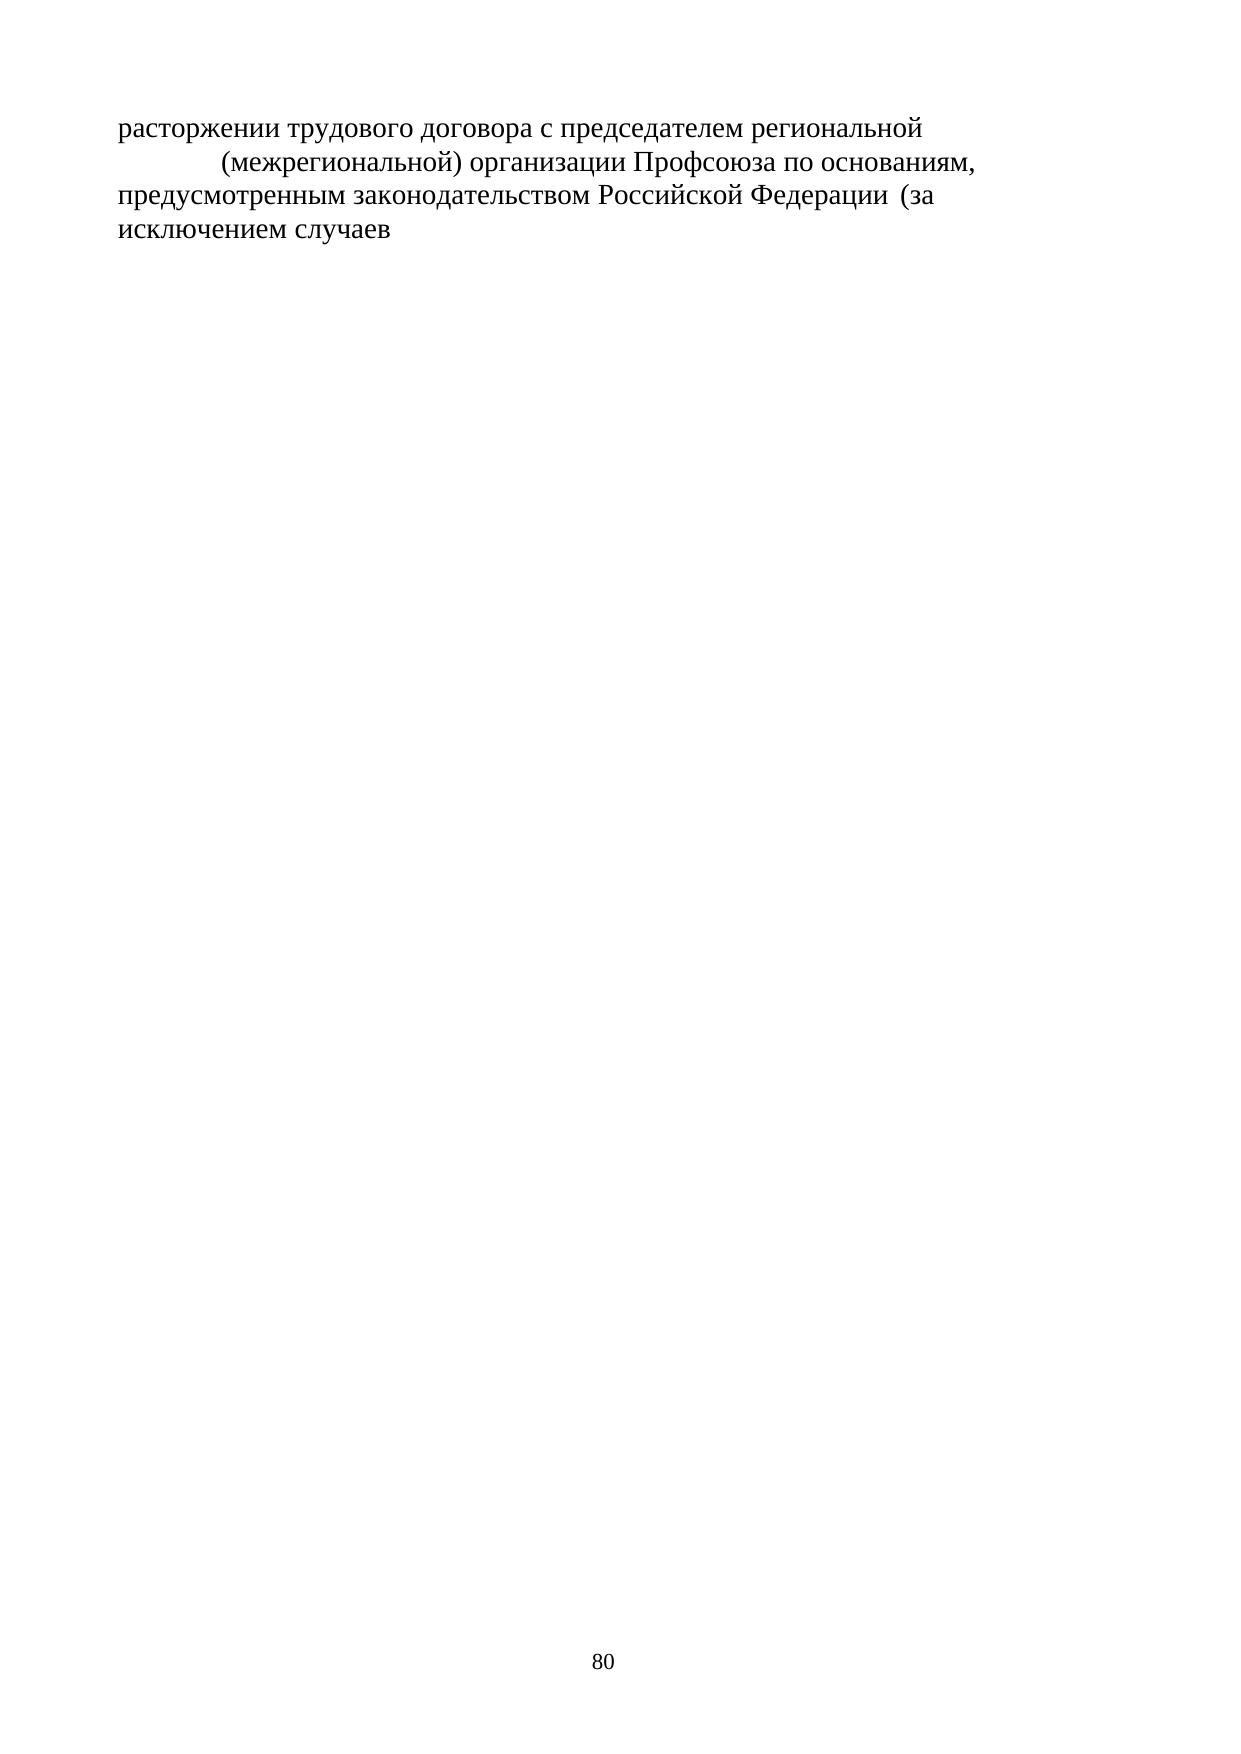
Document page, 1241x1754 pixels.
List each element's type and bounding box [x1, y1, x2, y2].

list [118, 110, 1021, 244]
